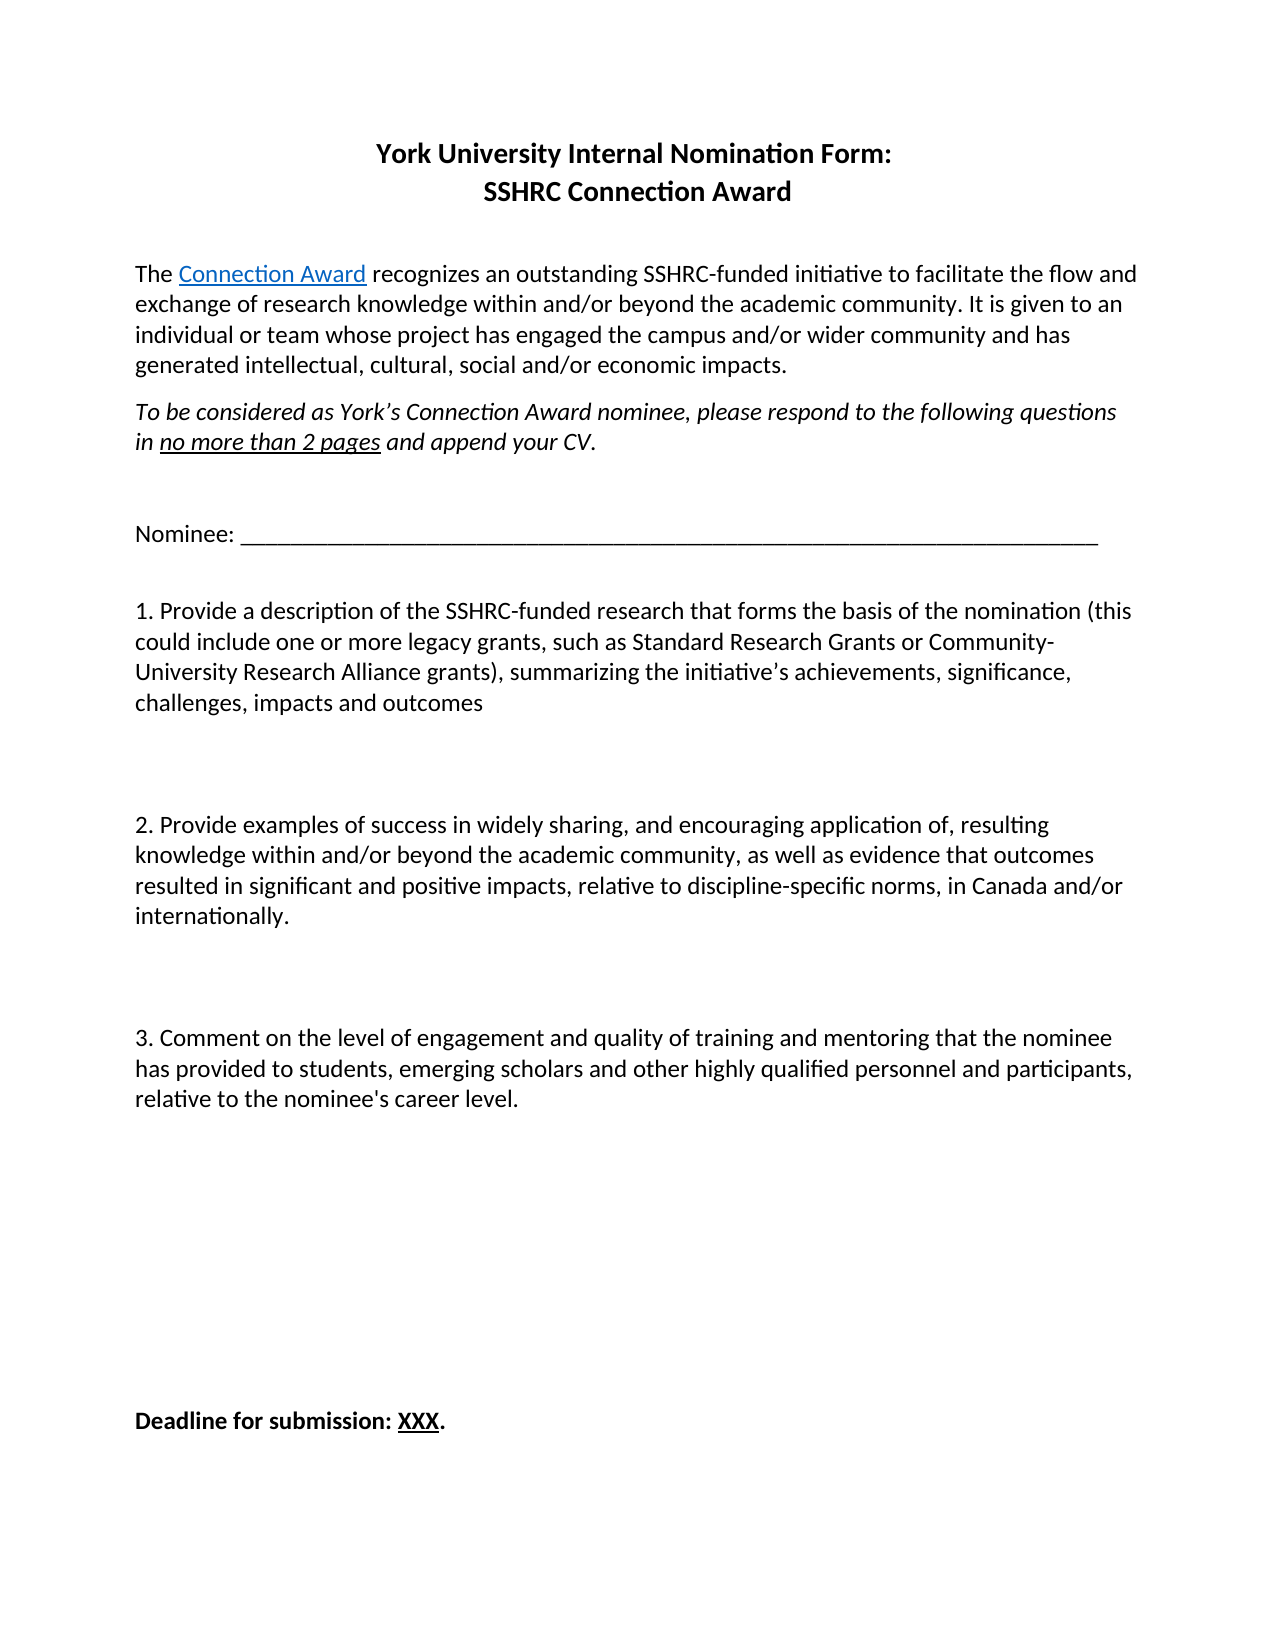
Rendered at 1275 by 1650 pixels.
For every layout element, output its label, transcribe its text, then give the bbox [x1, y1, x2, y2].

subtitle York University Internal Nomination Form: SSHRC Connection Award [135, 135, 1140, 209]
text Nominee: _____________________________________________________________________ [135, 518, 1140, 549]
text The Connection Award recognizes an outstanding SSHRC-funded initiative to facilitate the flow and exchange of research knowledge within and/or beyond the academic community. It is given to an individual or team whose project has engaged the campus and/or wider community and has generated intellectual, cultural, social and/or economic impacts. [135, 227, 1140, 380]
text To be considered as York’s Connection Award nominee, please respond to the following questions in no more than 2 pages and append your CV. [135, 396, 1140, 457]
text Deadline for submission: XXX. [135, 1405, 1140, 1436]
text 1. Provide a description of the SSHRC-funded research that forms the basis of the nomination (this could include one or more legacy grants, such as Standard Research Grants or Community-University Research Alliance grants), summarizing the initiative’s achievements, significance, challenges, impacts and outcomes 2. Provide examples of success in widely sharing, and encouraging application of, resulting knowledge within and/or beyond the academic community, as well as evidence that outcomes resulted in significant and positive impacts, relative to discipline-specific norms, in Canada and/or internationally. 3. Comment on the level of engagement and quality of training and mentoring that the nominee has provided to students, emerging scholars and other highly qualified personnel and participants, relative to the nominee's career level. [135, 565, 1151, 1295]
